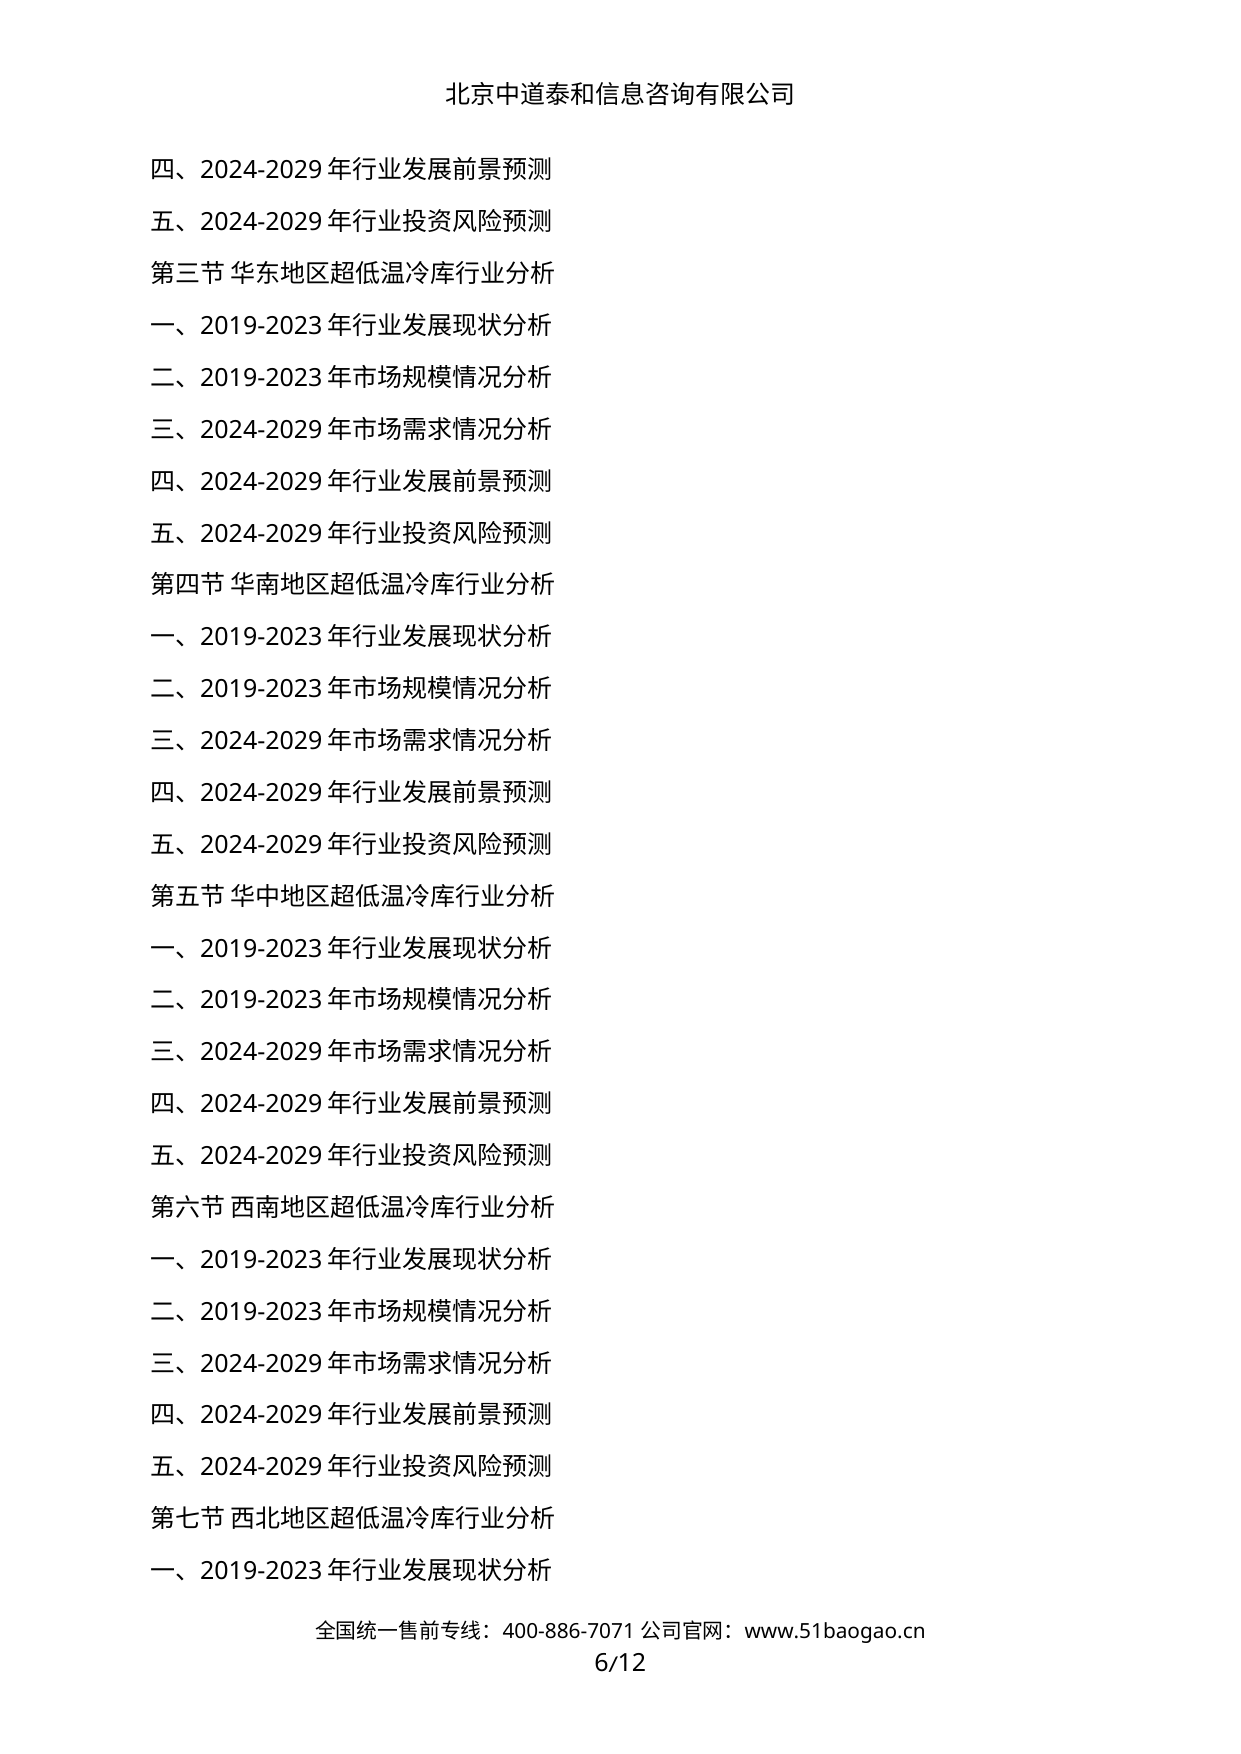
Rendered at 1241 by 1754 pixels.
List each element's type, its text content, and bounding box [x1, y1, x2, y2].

text 一、2019-2023年行业发展现状分析 [150, 306, 1090, 342]
text 第七节 西北地区超低温冷库行业分析 [150, 1499, 1090, 1535]
text 五、2024-2029年行业投资风险预测 [150, 824, 1090, 861]
text 二、2019-2023年市场规模情况分析 [150, 669, 1090, 705]
text 四、2024-2029年行业发展前景预测 [150, 1395, 1090, 1431]
text 四、2024-2029年行业发展前景预测 [150, 150, 1090, 186]
text 四、2024-2029年行业发展前景预测 [150, 1084, 1090, 1120]
text 第六节 西南地区超低温冷库行业分析 [150, 1187, 1090, 1224]
text 第四节 华南地区超低温冷库行业分析 [150, 565, 1090, 601]
text 第三节 华东地区超低温冷库行业分析 [150, 254, 1090, 290]
text 一、2019-2023年行业发展现状分析 [150, 1551, 1090, 1587]
text 三、2024-2029年市场需求情况分析 [150, 1032, 1090, 1068]
text 二、2019-2023年市场规模情况分析 [150, 1291, 1090, 1327]
text 四、2024-2029年行业发展前景预测 [150, 461, 1090, 497]
text 第五节 华中地区超低温冷库行业分析 [150, 876, 1090, 912]
text 四、2024-2029年行业发展前景预测 [150, 772, 1090, 809]
text 五、2024-2029年行业投资风险预测 [150, 1136, 1090, 1172]
text 三、2024-2029年市场需求情况分析 [150, 409, 1090, 446]
text 一、2019-2023年行业发展现状分析 [150, 617, 1090, 653]
text 五、2024-2029年行业投资风险预测 [150, 513, 1090, 549]
text 五、2024-2029年行业投资风险预测 [150, 202, 1090, 238]
text 一、2019-2023年行业发展现状分析 [150, 928, 1090, 964]
text 三、2024-2029年市场需求情况分析 [150, 721, 1090, 757]
text 二、2019-2023年市场规模情况分析 [150, 980, 1090, 1016]
text 三、2024-2029年市场需求情况分析 [150, 1343, 1090, 1379]
text 五、2024-2029年行业投资风险预测 [150, 1447, 1090, 1483]
text 一、2019-2023年行业发展现状分析 [150, 1239, 1090, 1276]
text 二、2019-2023年市场规模情况分析 [150, 357, 1090, 394]
